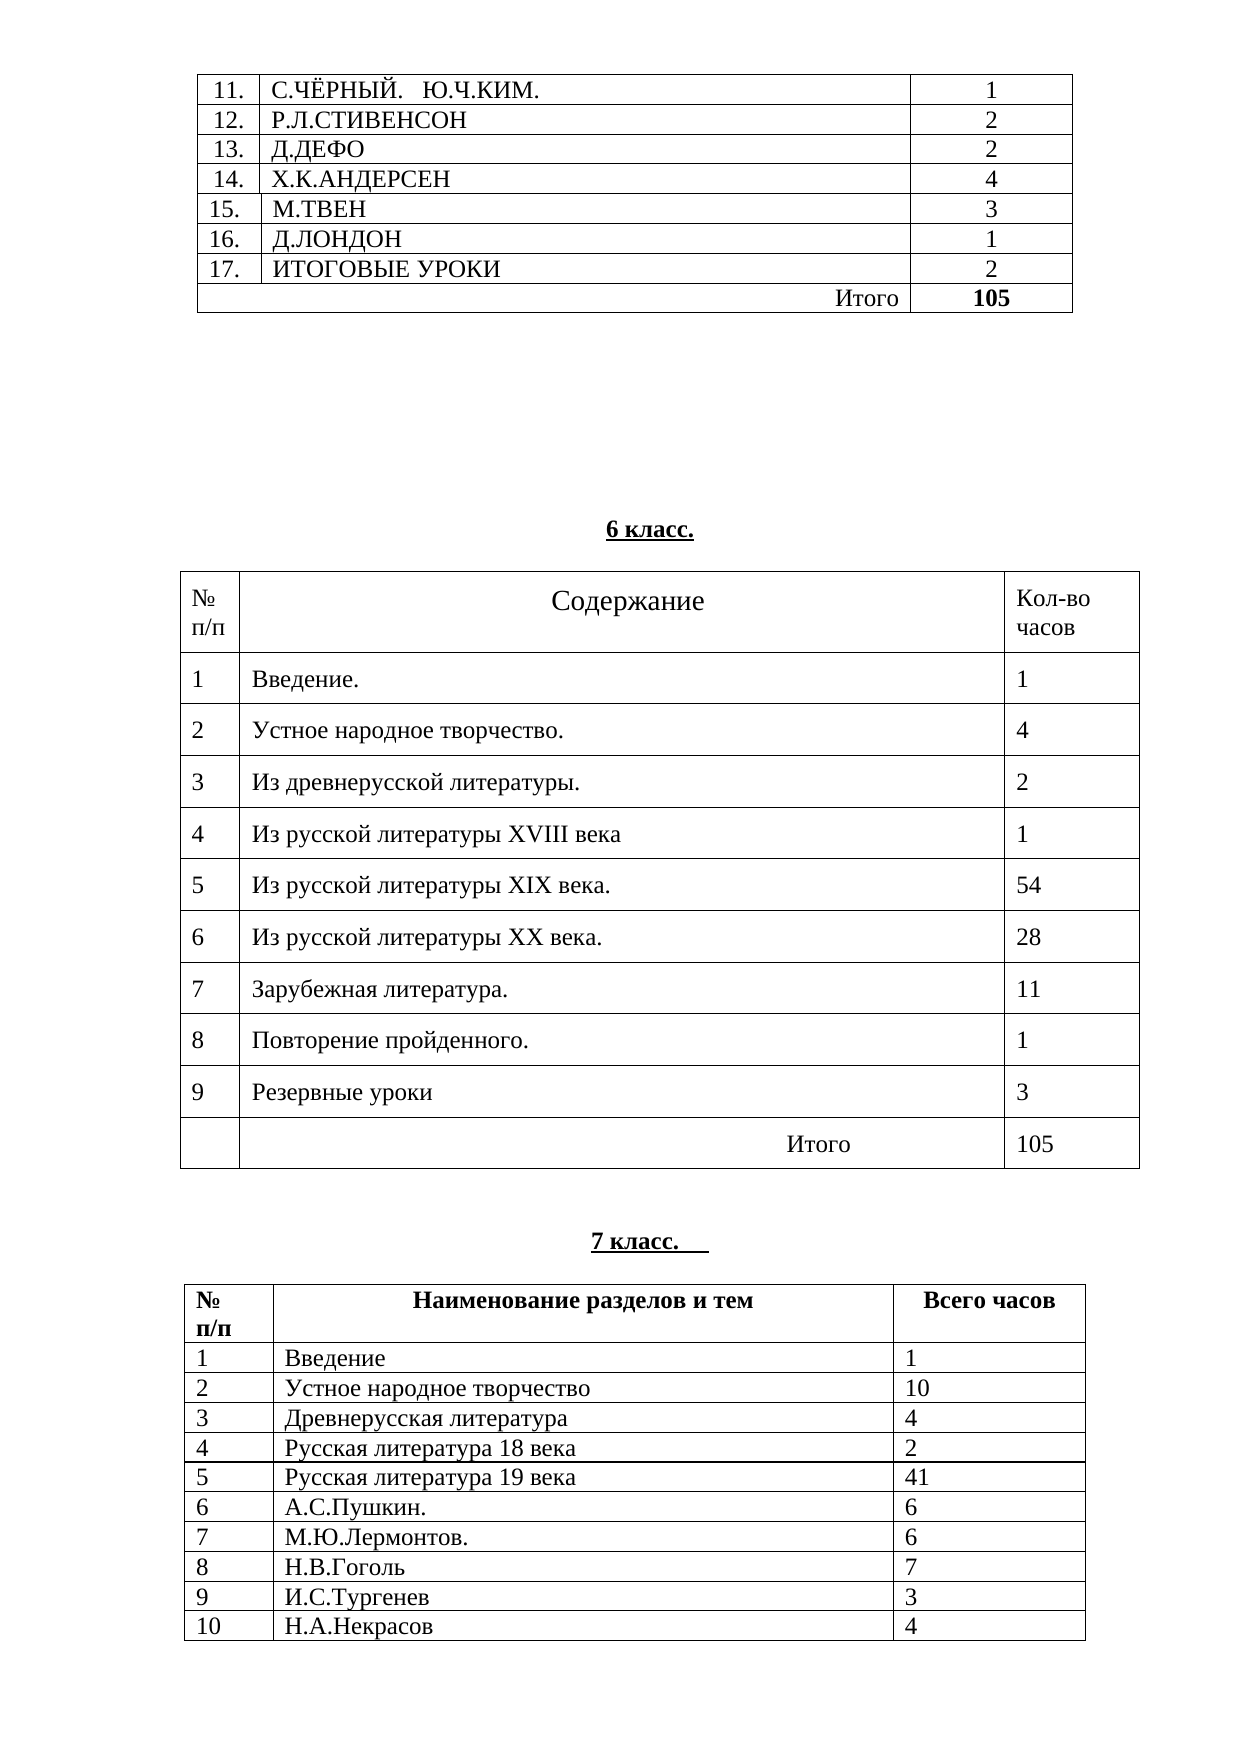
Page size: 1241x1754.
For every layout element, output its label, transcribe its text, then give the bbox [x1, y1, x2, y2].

table_cell А.С.Пушкин. [274, 1492, 893, 1521]
table_header Содержание [240, 572, 1004, 652]
table_cell [181, 1118, 239, 1168]
table_cell 3 [181, 756, 239, 807]
table_cell 4 [911, 164, 1072, 193]
table_cell 10 [894, 1373, 1085, 1402]
table_cell 3 [185, 1403, 273, 1432]
table_cell 1 [1005, 808, 1139, 858]
table_cell Резервные уроки [240, 1066, 1004, 1117]
table_cell ИТОГОВЫЕ УРОКИ [262, 254, 910, 282]
table_cell 5 [185, 1463, 273, 1491]
table_header № п/п [181, 572, 239, 652]
table_cell М.Ю.Лермонтов. [274, 1522, 893, 1551]
table_cell Н.В.Гоголь [274, 1552, 893, 1581]
table_cell 6 [894, 1492, 1085, 1521]
table_cell 4 [894, 1403, 1085, 1432]
table_cell Русская литература 19 века [274, 1463, 893, 1491]
table_cell Р.Л.СТИВЕНСОН [260, 105, 910, 133]
table_cell 54 [1005, 859, 1139, 910]
table_cell 6 [894, 1522, 1085, 1551]
table_cell И.С.Тургенев [274, 1582, 893, 1610]
table_cell Древнерусская литература [274, 1403, 893, 1432]
table_header № п/п [185, 1285, 273, 1342]
table_cell 4 [185, 1433, 273, 1461]
table_cell М.ТВЕН [262, 194, 910, 223]
table_cell 2 [911, 105, 1072, 133]
table_cell 3 [911, 194, 1072, 223]
table_cell 6 [181, 911, 239, 962]
table_cell 2 [894, 1433, 1085, 1461]
table_cell 4 [1005, 704, 1139, 755]
table_cell 15. [198, 194, 261, 223]
table_cell 2 [1005, 756, 1139, 807]
table_cell Из русской литературы ХVIII века [240, 808, 1004, 858]
table_cell 1 [894, 1343, 1085, 1372]
table_cell 105 [911, 284, 1072, 312]
table_cell Н.А.Некрасов [274, 1611, 893, 1640]
table_cell Итого [240, 1118, 1004, 1168]
table_cell 2 [181, 704, 239, 755]
table_cell 11 [1005, 963, 1139, 1013]
table_header Наименование разделов и тем [274, 1285, 893, 1342]
table_cell 3 [1005, 1066, 1139, 1117]
table_cell 1 [911, 75, 1072, 104]
table_header Всего часов [894, 1285, 1085, 1342]
table_cell 12. [198, 105, 259, 133]
table_cell 9 [181, 1066, 239, 1117]
table_cell 9 [185, 1582, 273, 1610]
table_cell Устное народное творчество. [240, 704, 1004, 755]
table_cell 1 [1005, 653, 1139, 703]
table_cell 41 [894, 1463, 1085, 1491]
table_cell 7 [181, 963, 239, 1013]
table_cell Введение. [240, 653, 1004, 703]
table_cell Д.ДЕФО [260, 135, 910, 163]
table_header Кол-во часов [1005, 572, 1139, 652]
table_cell 5 [181, 859, 239, 910]
table_cell 13. [198, 135, 259, 163]
table_cell Итого [198, 284, 910, 312]
table_cell 6 [185, 1492, 273, 1521]
table_cell 17. [198, 254, 261, 282]
table_cell Введение [274, 1343, 893, 1372]
table_cell 1 [911, 224, 1072, 253]
table_cell 1 [1005, 1014, 1139, 1065]
text 6 класс. [118, 514, 1152, 543]
table_cell Устное народное творчество [274, 1373, 893, 1402]
table_cell 105 [1005, 1118, 1139, 1168]
table_cell 8 [185, 1552, 273, 1581]
table_cell Русская литература 18 века [274, 1433, 893, 1461]
table_cell Из русской литературы XIX века. [240, 859, 1004, 910]
table_cell С.ЧЁРНЫЙ. Ю.Ч.КИМ. [260, 75, 910, 104]
table_cell 14. [198, 164, 259, 193]
table_cell 2 [911, 254, 1072, 282]
text 7 класс. [118, 1226, 1152, 1255]
table_cell Повторение пройденного. [240, 1014, 1004, 1065]
table_cell 1 [181, 653, 239, 703]
table_cell Из древнерусской литературы. [240, 756, 1004, 807]
table_cell 7 [185, 1522, 273, 1551]
table_cell Из русской литературы XX века. [240, 911, 1004, 962]
table_cell Д.ЛОНДОН [262, 224, 910, 253]
table_cell 2 [911, 135, 1072, 163]
table_cell Зарубежная литература. [240, 963, 1004, 1013]
table_cell 16. [198, 224, 261, 253]
table_cell 11. [198, 75, 259, 104]
table_cell 4 [894, 1611, 1085, 1640]
table_cell 2 [185, 1373, 273, 1402]
table_cell 7 [894, 1552, 1085, 1581]
table_cell 4 [181, 808, 239, 858]
table_cell 28 [1005, 911, 1139, 962]
table_cell Х.К.АНДЕРСЕН [260, 164, 910, 193]
table_cell 10 [185, 1611, 273, 1640]
table_cell 3 [894, 1582, 1085, 1610]
table_cell 1 [185, 1343, 273, 1372]
table_cell 8 [181, 1014, 239, 1065]
